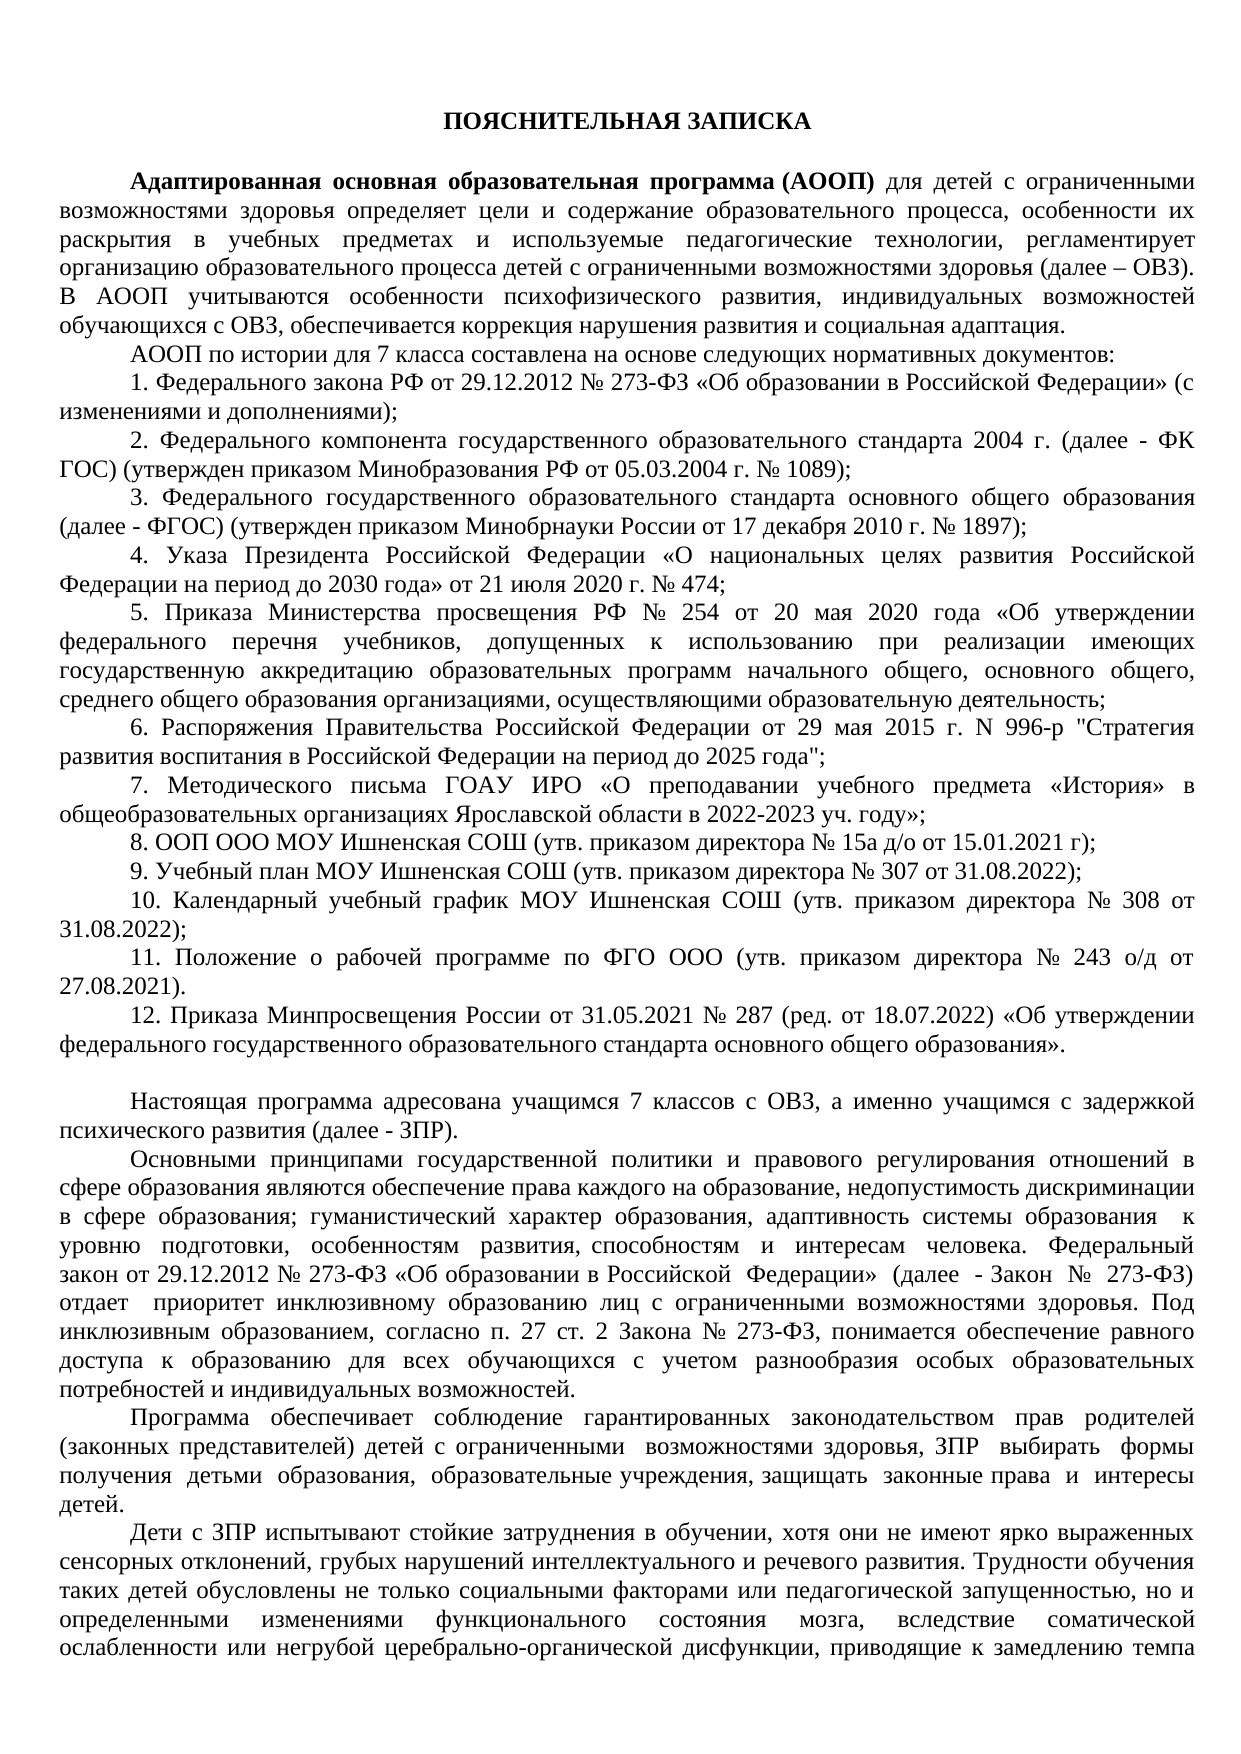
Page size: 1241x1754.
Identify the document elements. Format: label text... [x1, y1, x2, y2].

text ПОЯСНИТЕЛЬНАЯ ЗАПИСКА [59, 106, 1196, 135]
text 2. Федерального компонента государственного образовательного стандарта 2004 г. (далее - ФК ГОС) (утвержден приказом Минобразования РФ от 05.03.2004 г. № 1089); [59, 425, 1196, 482]
text 9. Учебный план МОУ Ишненская СОШ (утв. приказом директора № 307 от 31.08.2022); [59, 856, 1196, 885]
text 10. Календарный учебный график МОУ Ишненская СОШ (утв. приказом директора № 308 от 31.08.2022); [59, 885, 1196, 942]
text Основными принципами государственной политики и правового регулирования отношений в сфере образования являются обеспечение права каждого на образование, недопустимость дискриминации в сфере образования; гуманистический характер образования, адаптивность системы образования к уровню подготовки, особенностям развития, способностям и интересам человека. Федеральный закон от 29.12.2012 № 273-ФЗ «Об образовании в Российской Федерации» (далее - Закон № 273-ФЗ) отдает приоритет инклюзивному образованию лиц с ограниченными возможностями здоровья. Под инклюзивным образованием, согласно п. 27 ст. 2 Закона № 273-ФЗ, понимается обеспечение равного доступа к образованию для всех обучающихся с учетом разнообразия особых образовательных потребностей и индивидуальных возможностей. [59, 1144, 1196, 1402]
text 5. Приказа Министерства просвещения РФ № 254 от 20 мая 2020 года «Об утверждении федерального перечня учебников, допущенных к использованию при реализации имеющих государственную аккредитацию образовательных программ начального общего, основного общего, среднего общего образования организациями, осуществляющими образовательную деятельность; [59, 597, 1196, 712]
text АООП по истории для 7 класса составлена на основе следующих нормативных документов: [59, 339, 1196, 367]
text 4. Указа Президента Российской Федерации «О национальных целях развития Российской Федерации на период до 2030 года» от 21 июля 2020 г. № 474; [59, 540, 1196, 597]
text 6. Распоряжения Правительства Российской Федерации от 29 мая 2015 г. N 996-р "Стратегия развития воспитания в Российской Федерации на период до 2025 года"; [59, 712, 1196, 770]
text 8. ООП ООО МОУ Ишненская СОШ (утв. приказом директора № 15а д/о от 15.01.2021 г); [59, 827, 1196, 856]
text 3. Федерального государственного образовательного стандарта основного общего образования (далее - ФГОС) (утвержден приказом Минобрнауки России от 17 декабря 2010 г. № 1897); [59, 482, 1196, 540]
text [59, 1517, 1196, 1661]
text 11. Положение о рабочей программе по ФГО ООО (утв. приказом директора № 243 о/д от 27.08.2021). [59, 942, 1196, 1000]
text 1. Федерального закона РФ от 29.12.2012 № 273-ФЗ «Об образовании в Российской Федерации» (с изменениями и дополнениями); [59, 367, 1196, 425]
text 7. Методического письма ГОАУ ИРО «О преподавании учебного предмета «История» в общеобразовательных организациях Ярославской области в 2022-2023 уч. году»; [59, 770, 1196, 827]
text Настоящая программа адресована учащимся 7 классов с ОВЗ, а именно учащимся с задержкой психического развития (далее - ЗПР). [59, 1086, 1196, 1144]
text 12. Приказа Минпросвещения России от 31.05.2021 № 287 (ред. от 18.07.2022) «Об утверждении федерального государственного образовательного стандарта основного общего образования». [59, 1000, 1196, 1057]
text Программа обеспечивает соблюдение гарантированных законодательством прав родителей (законных представителей) детей с ограниченными возможностями здоровья, ЗПР выбирать формы получения детьми образования, образовательные учреждения, защищать законные права и интересы детей. [59, 1402, 1196, 1517]
text Адаптированная основная образовательная программа (АООП) для детей с ограниченными возможностями здоровья определяет цели и содержание образовательного процесса, особенности их раскрытия в учебных предметах и используемые педагогические технологии, регламентирует организацию образовательного процесса детей с ограниченными возможностями здоровья (далее – ОВЗ). В АООП учитываются особенности психофизического развития, индивидуальных возможностей обучающихся с ОВЗ, обеспечивается коррекция нарушения развития и социальная адаптация. [59, 166, 1196, 339]
